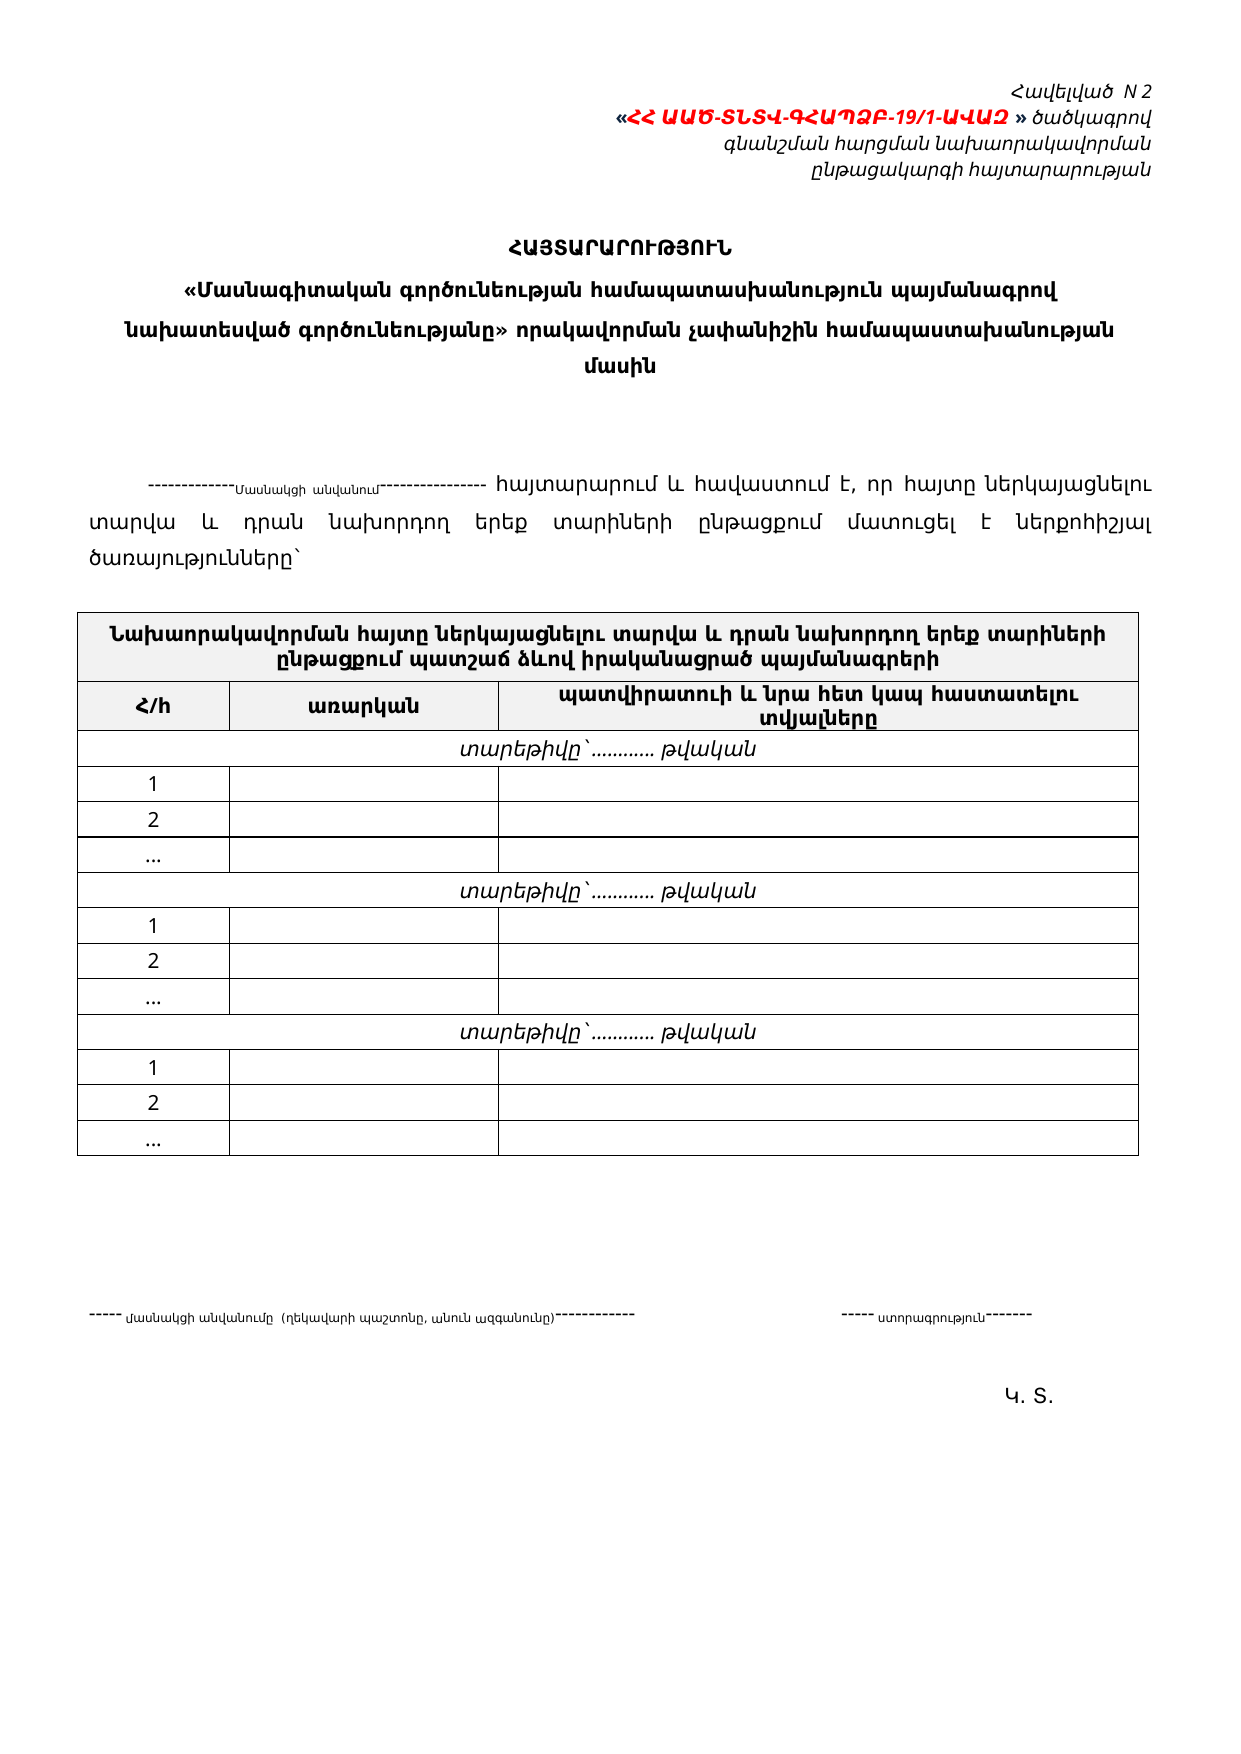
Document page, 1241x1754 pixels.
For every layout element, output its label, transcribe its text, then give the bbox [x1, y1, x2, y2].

text ՀԱՅՏԱՐԱՐՈՒԹՅՈՒՆ [89, 233, 1152, 261]
text Հավելված N 2 [89, 78, 1152, 104]
table_cell 1 [78, 1050, 229, 1084]
table_cell [499, 1085, 1138, 1120]
table_cell պատվիրատուի և նրա հետ կապ հաստատելու տվյալները [499, 682, 1138, 730]
table_cell Հ/հ [78, 682, 229, 730]
table_cell [499, 802, 1138, 836]
table_cell [230, 944, 498, 978]
table_cell 2 [78, 1085, 229, 1120]
table_cell տարեթիվը`............ թվական [78, 731, 1138, 766]
table_cell [230, 908, 498, 943]
table_cell [499, 838, 1138, 872]
table_cell [499, 1121, 1138, 1155]
table_cell ... [78, 979, 229, 1013]
text գնանշման հարցման նախաորակավորման [89, 131, 1152, 156]
table_cell [499, 944, 1138, 978]
table_cell ... [78, 838, 229, 872]
table_cell [230, 838, 498, 872]
table_cell [499, 908, 1138, 943]
text «ՀՀ ԱԱԾ-ՏՆՏՎ-ԳՀԱՊՁԲ-19/1-ԱՎԱԶ » ծածկագրով [89, 104, 1152, 131]
table_cell տարեթիվը`............ թվական [78, 873, 1138, 907]
table_cell [230, 1121, 498, 1155]
table_cell 1 [78, 908, 229, 943]
table_cell [499, 979, 1138, 1013]
text Կ. Տ. [89, 1384, 1152, 1408]
table_cell ... [78, 1121, 229, 1155]
text ----- մասնակցի անվանումը (ղեկավարի պաշտոնը, անուն ազգանունը)------------ ----- ստորագրություն------- [89, 1298, 1152, 1327]
table_cell [499, 1050, 1138, 1084]
table_cell [230, 1050, 498, 1084]
table_cell [230, 1085, 498, 1120]
table_cell առարկան [230, 682, 498, 730]
table_header Նախաորակավորման հայտը ներկայացնելու տարվա և դրան նախորդող երեք տարիների ընթացքում պատշաճ ձևով իրականացրած պայմանագրերի [78, 613, 1138, 681]
table_cell [499, 767, 1138, 801]
table_cell 2 [78, 802, 229, 836]
table_cell [230, 767, 498, 801]
table_cell տարեթիվը`............ թվական [78, 1015, 1138, 1049]
table_cell [230, 802, 498, 836]
text -------------Մասնակցի անվանում---------------- հայտարարում և հավաստում է, որ հայտը ներկայացնելու տարվա և դրան նախորդող երեք տարիների ընթացքում մատուցել է ներքոհիշյալ ծառայությունները` [89, 469, 1152, 571]
table_cell [230, 979, 498, 1013]
table_cell 2 [78, 944, 229, 978]
table_cell 1 [78, 767, 229, 801]
text ընթացակարգի հայտարարության [89, 156, 1152, 182]
text նախատեսված գործունեությանը» որակավորման չափանիշին համապաստախանության մասին [89, 318, 1152, 378]
text «Մասնագիտական գործունեության համապատասխանություն պայմանագրով [89, 275, 1152, 304]
